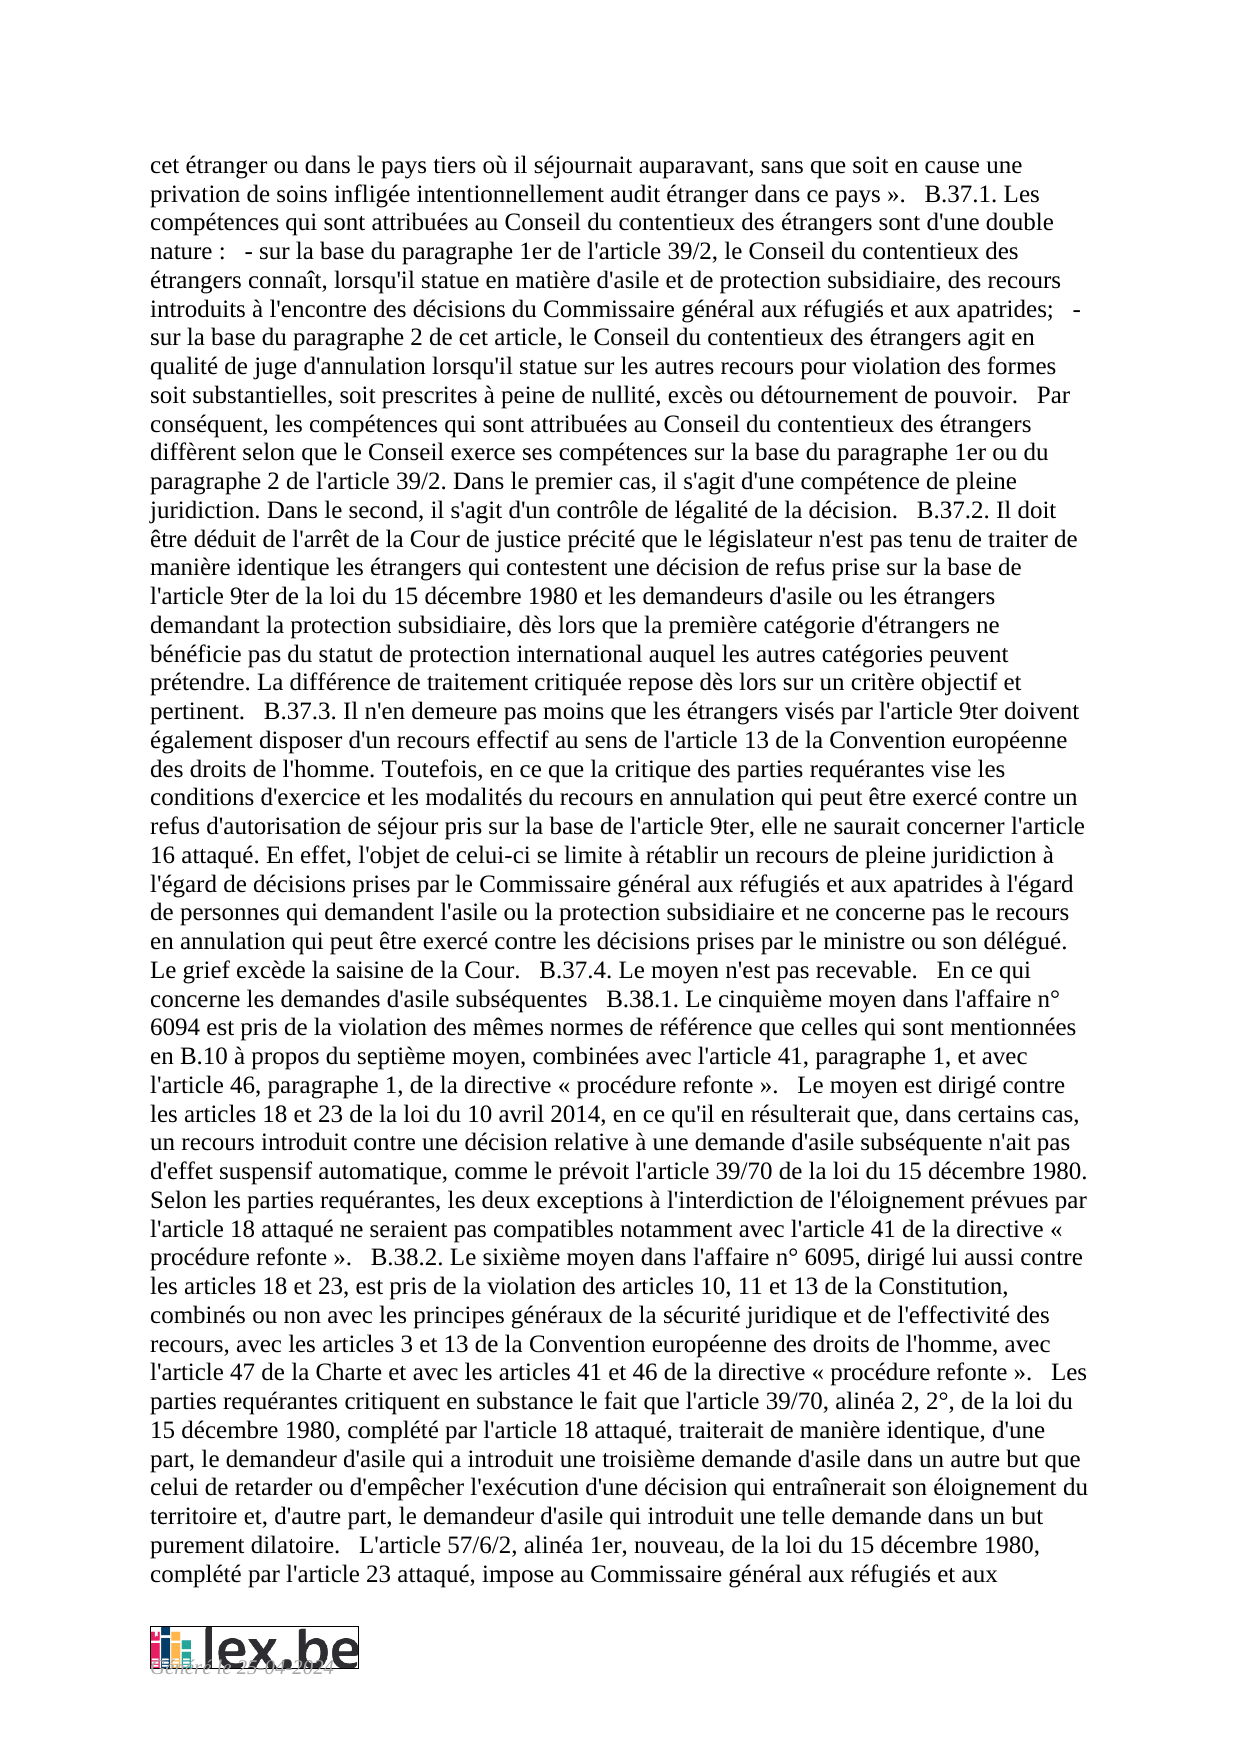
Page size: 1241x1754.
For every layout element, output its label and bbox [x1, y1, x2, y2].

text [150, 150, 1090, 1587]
picture [151, 1627, 358, 1668]
